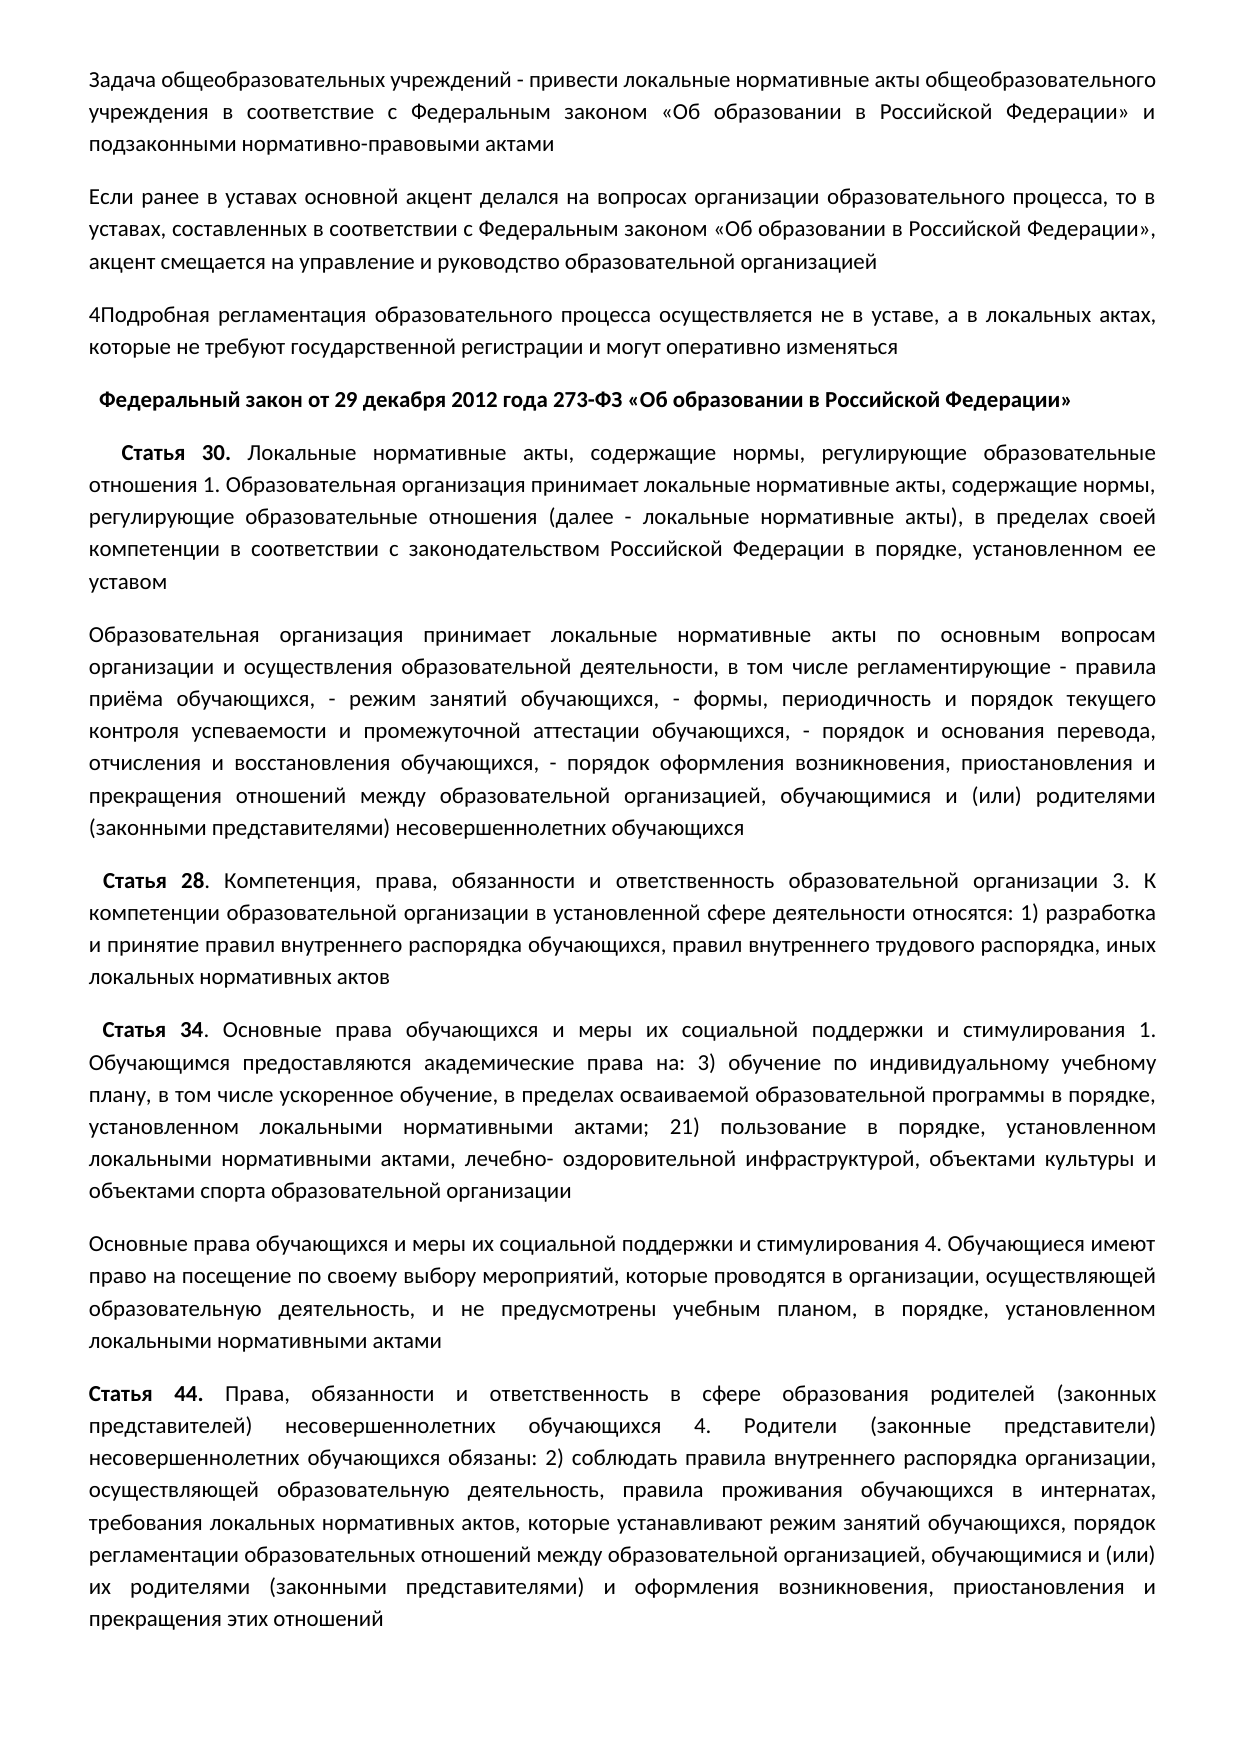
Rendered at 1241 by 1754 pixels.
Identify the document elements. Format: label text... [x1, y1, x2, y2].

text Федеральный закон от 29 декабря 2012 года 273-ФЗ «Об образовании в Российской Федерации» [89, 385, 1157, 413]
text Образовательная организация принимает локальные нормативные акты по основным вопросам организации и осуществления образовательной деятельности, в том числе регламентирующие - правила приёма обучающихся, - режим занятий обучающихся, - формы, периодичность и порядок текущего контроля успеваемости и промежуточной аттестации обучающихся, - порядок и основания перевода, отчисления и восстановления обучающихся, - порядок оформления возникновения, приостановления и прекращения отношений между образовательной организацией, обучающимися и (или) родителями (законными представителями) несовершеннолетних обучающихся [89, 620, 1157, 841]
text Статья 28. Компетенция, права, обязанности и ответственность образовательной организации 3. К компетенции образовательной организации в установленной сфере деятельности относятся: 1) разработка и принятие правил внутреннего распорядка обучающихся, правил внутреннего трудового распорядка, иных локальных нормативных актов [89, 866, 1157, 991]
text Статья 44. Права, обязанности и ответственность в сфере образования родителей (законных представителей) несовершеннолетних обучающихся 4. Родители (законные представители) несовершеннолетних обучающихся обязаны: 2) соблюдать правила внутреннего распорядка организации, осуществляющей образовательную деятельность, правила проживания обучающихся в интернатах, требования локальных нормативных актов, которые устанавливают режим занятий обучающихся, порядок регламентации образовательных отношений между образовательной организацией, обучающимися и (или) их родителями (законными представителями) и оформления возникновения, приостановления и прекращения этих отношений [89, 1379, 1157, 1632]
text Если ранее в уставах основной акцент делался на вопросах организации образовательного процесса, то в уставах, составленных в соответствии с Федеральным законом «Об образовании в Российской Федерации», акцент смещается на управление и руководство образовательной организацией [89, 182, 1157, 275]
text Статья 34. Основные права обучающихся и меры их социальной поддержки и стимулирования 1. Обучающимся предоставляются академические права на: 3) обучение по индивидуальному учебному плану, в том числе ускоренное обучение, в пределах осваиваемой образовательной программы в порядке, установленном локальными нормативными актами; 21) пользование в порядке, установленном локальными нормативными актами, лечебно- оздоровительной инфраструктурой, объектами культуры и объектами спорта образовательной организации [89, 1016, 1157, 1204]
text Основные права обучающихся и меры их социальной поддержки и стимулирования 4. Обучающиеся имеют право на посещение по своему выбору мероприятий, которые проводятся в организации, осуществляющей образовательную деятельность, и не предусмотрены учебным планом, в порядке, установленном локальными нормативными актами [89, 1229, 1157, 1354]
text Задача общеобразовательных учреждений - привести локальные нормативные акты общеобразовательного учреждения в соответствие с Федеральным законом «Об образовании в Российской Федерации» и подзаконными нормативно-правовыми актами [89, 65, 1157, 157]
text 4Подробная регламентация образовательного процесса осуществляется не в уставе, а в локальных актах, которые не требуют государственной регистрации и могут оперативно изменяться [89, 300, 1157, 360]
text Статья 30. Локальные нормативные акты, содержащие нормы, регулирующие образовательные отношения 1. Образовательная организация принимает локальные нормативные акты, содержащие нормы, регулирующие образовательные отношения (далее - локальные нормативные акты), в пределах своей компетенции в соответствии с законодательством Российской Федерации в порядке, установленном ее уставом [89, 438, 1157, 595]
